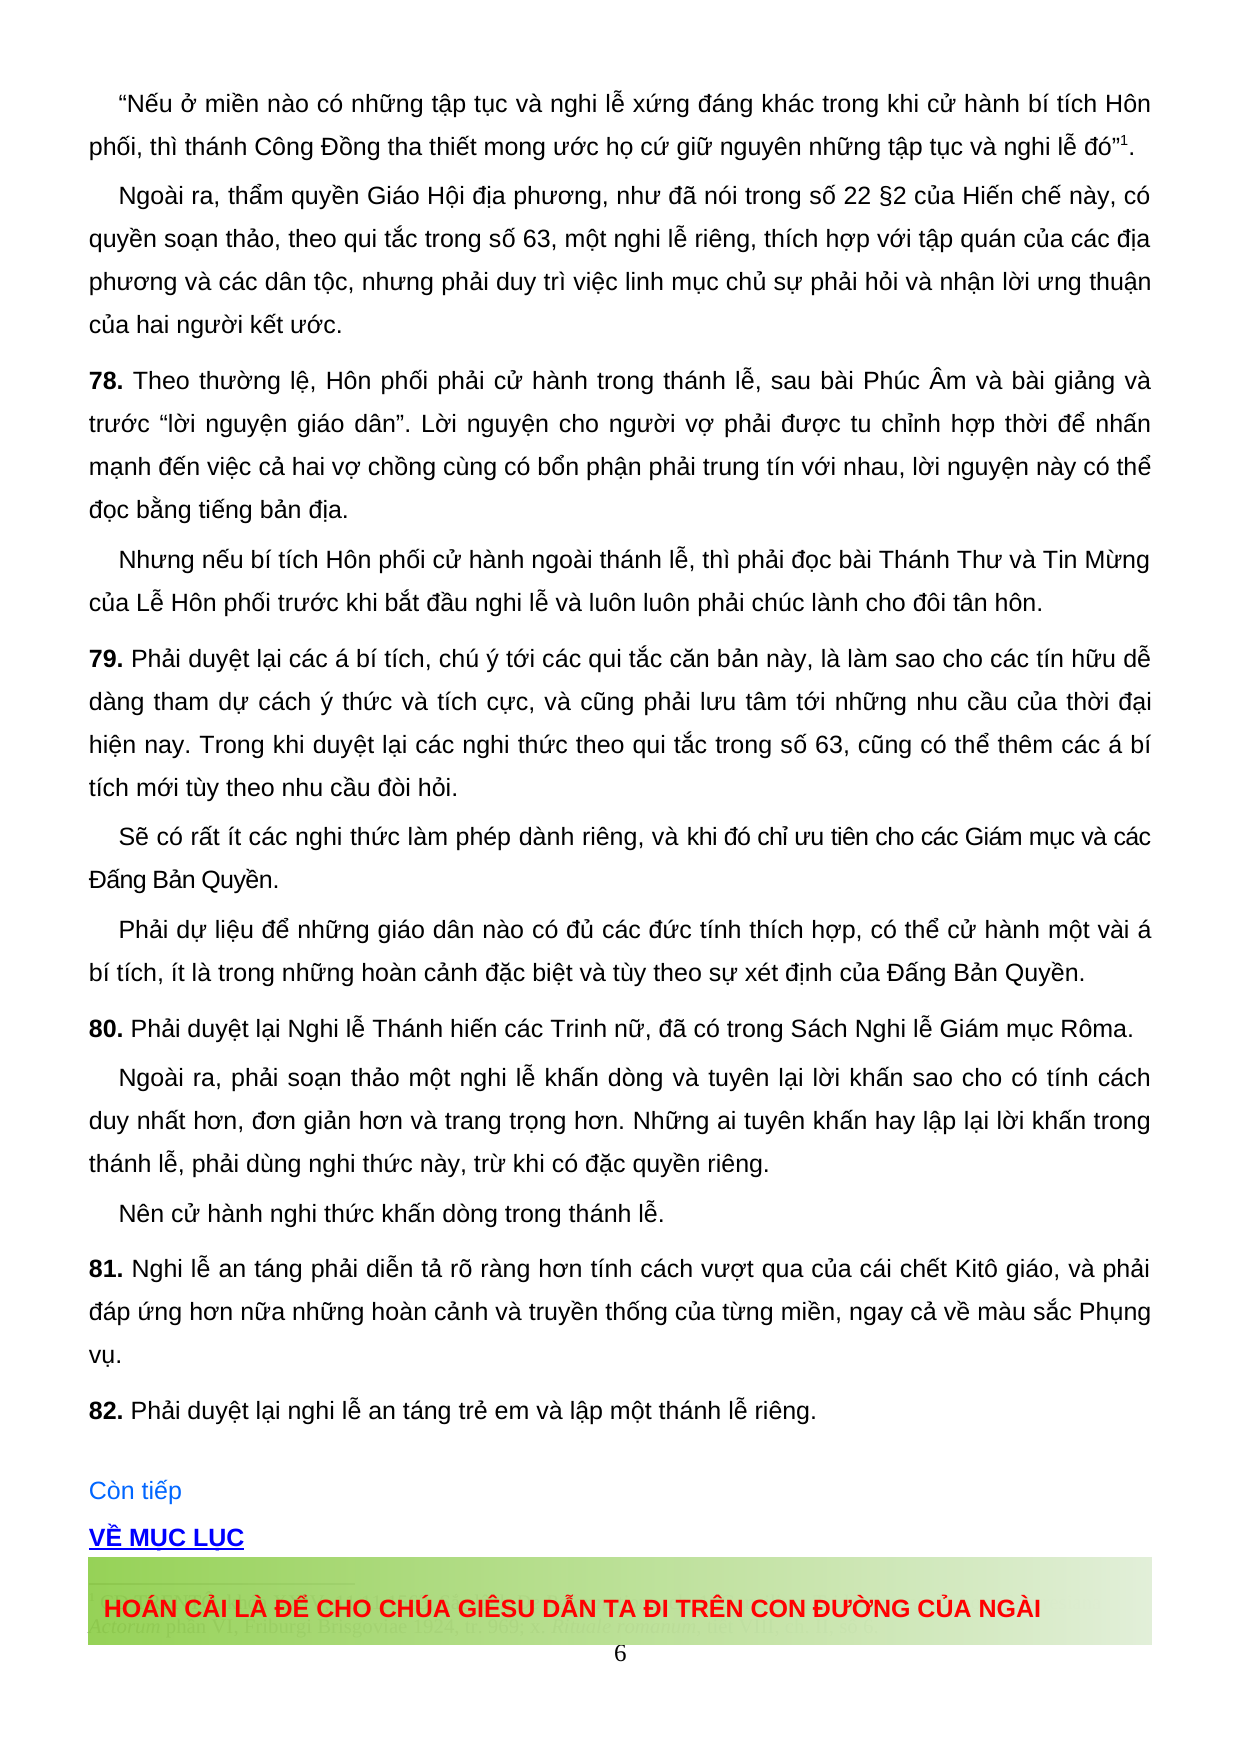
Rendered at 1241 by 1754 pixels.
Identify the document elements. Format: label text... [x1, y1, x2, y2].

text Nên cử hành nghi thức khấn dòng trong thánh lễ. [89, 1199, 1152, 1227]
text 79. Phải duyệt lại các á bí tích, chú ý tới các qui tắc căn bản này, là làm sao cho các tín hữu dễ dàng tham dự cách ý thức và tích cực, và cũng phải lưu tâm tới những nhu cầu của thời đại hiện nay. Trong khi duyệt lại các nghi thức theo qui tắc trong số 63, cũng có thể thêm các á bí tích mới tùy theo nhu cầu đòi hỏi. [89, 644, 1152, 802]
text 81. Nghi lễ an táng phải diễn tả rõ ràng hơn tính cách vượt qua của cái chết Kitô giáo, và phải đáp ứng hơn nữa những hoàn cảnh và truyền thống của từng miền, ngay cả về màu sắc Phụng vụ. [89, 1254, 1152, 1369]
text VỀ MỤC LỤC [89, 1523, 1152, 1552]
text Phải dự liệu để những giáo dân nào có đủ các đức tính thích hợp, có thể cử hành một vài á bí tích, ít là trong những hoàn cảnh đặc biệt và tùy theo sự xét định của Đấng Bản Quyền. [89, 915, 1152, 987]
text Nhưng nếu bí tích Hôn phối cử hành ngoài thánh lễ, thì phải đọc bài Thánh Thư và Tin Mừng của Lễ Hôn phối trước khi bắt đầu nghi lễ và luôn luôn phải chúc lành cho đôi tân hôn. [89, 545, 1152, 617]
text Ngoài ra, phải soạn thảo một nghi lễ khấn dòng và tuyên lại lời khấn sao cho có tính cách duy nhất hơn, đơn giản hơn và trang trọng hơn. Những ai tuyên khấn hay lập lại lời khấn trong thánh lễ, phải dùng nghi thức này, trừ khi có đặc quyền riêng. [89, 1063, 1152, 1178]
text 78. Theo thường lệ, Hôn phối phải cử hành trong thánh lễ, sau bài Phúc Âm và bài giảng và trước “lời nguyện giáo dân”. Lời nguyện cho người vợ phải được tu chỉnh hợp thời để nhấn mạnh đến việc cả hai vợ chồng cùng có bổn phận phải trung tín với nhau, lời nguyện này có thể đọc bằng tiếng bản địa. [89, 366, 1152, 524]
text “Nếu ở miền nào có những tập tục và nghi lễ xứng đáng khác trong khi cử hành bí tích Hôn phối, thì thánh Công Đồng tha thiết mong ước họ cứ giữ nguyên những tập tục và nghi lễ đó”. [89, 89, 1152, 161]
text Ngoài ra, thẩm quyền Giáo Hội địa phương, như đã nói trong số 22 §2 của Hiến chế này, có quyền soạn thảo, theo qui tắc trong số 63, một nghi lễ riêng, thích hợp với tập quán của các địa phương và các dân tộc, nhưng phải duy trì việc linh mục chủ sự phải hỏi và nhận lời ưng thuận của hai người kết ước. [89, 181, 1152, 339]
text 82. Phải duyệt lại nghi lễ an táng trẻ em và lập một thánh lễ riêng. [89, 1396, 1152, 1425]
text Sẽ có rất ít các nghi thức làm phép dành riêng, và khi đó chỉ ưu tiên cho các Giám mục và các Đấng Bản Quyền. [89, 822, 1152, 894]
text 80. Phải duyệt lại Nghi lễ Thánh hiến các Trinh nữ, đã có trong Sách Nghi lễ Giám mục Rôma. [89, 1014, 1152, 1042]
text Còn tiếp [89, 1476, 1152, 1504]
